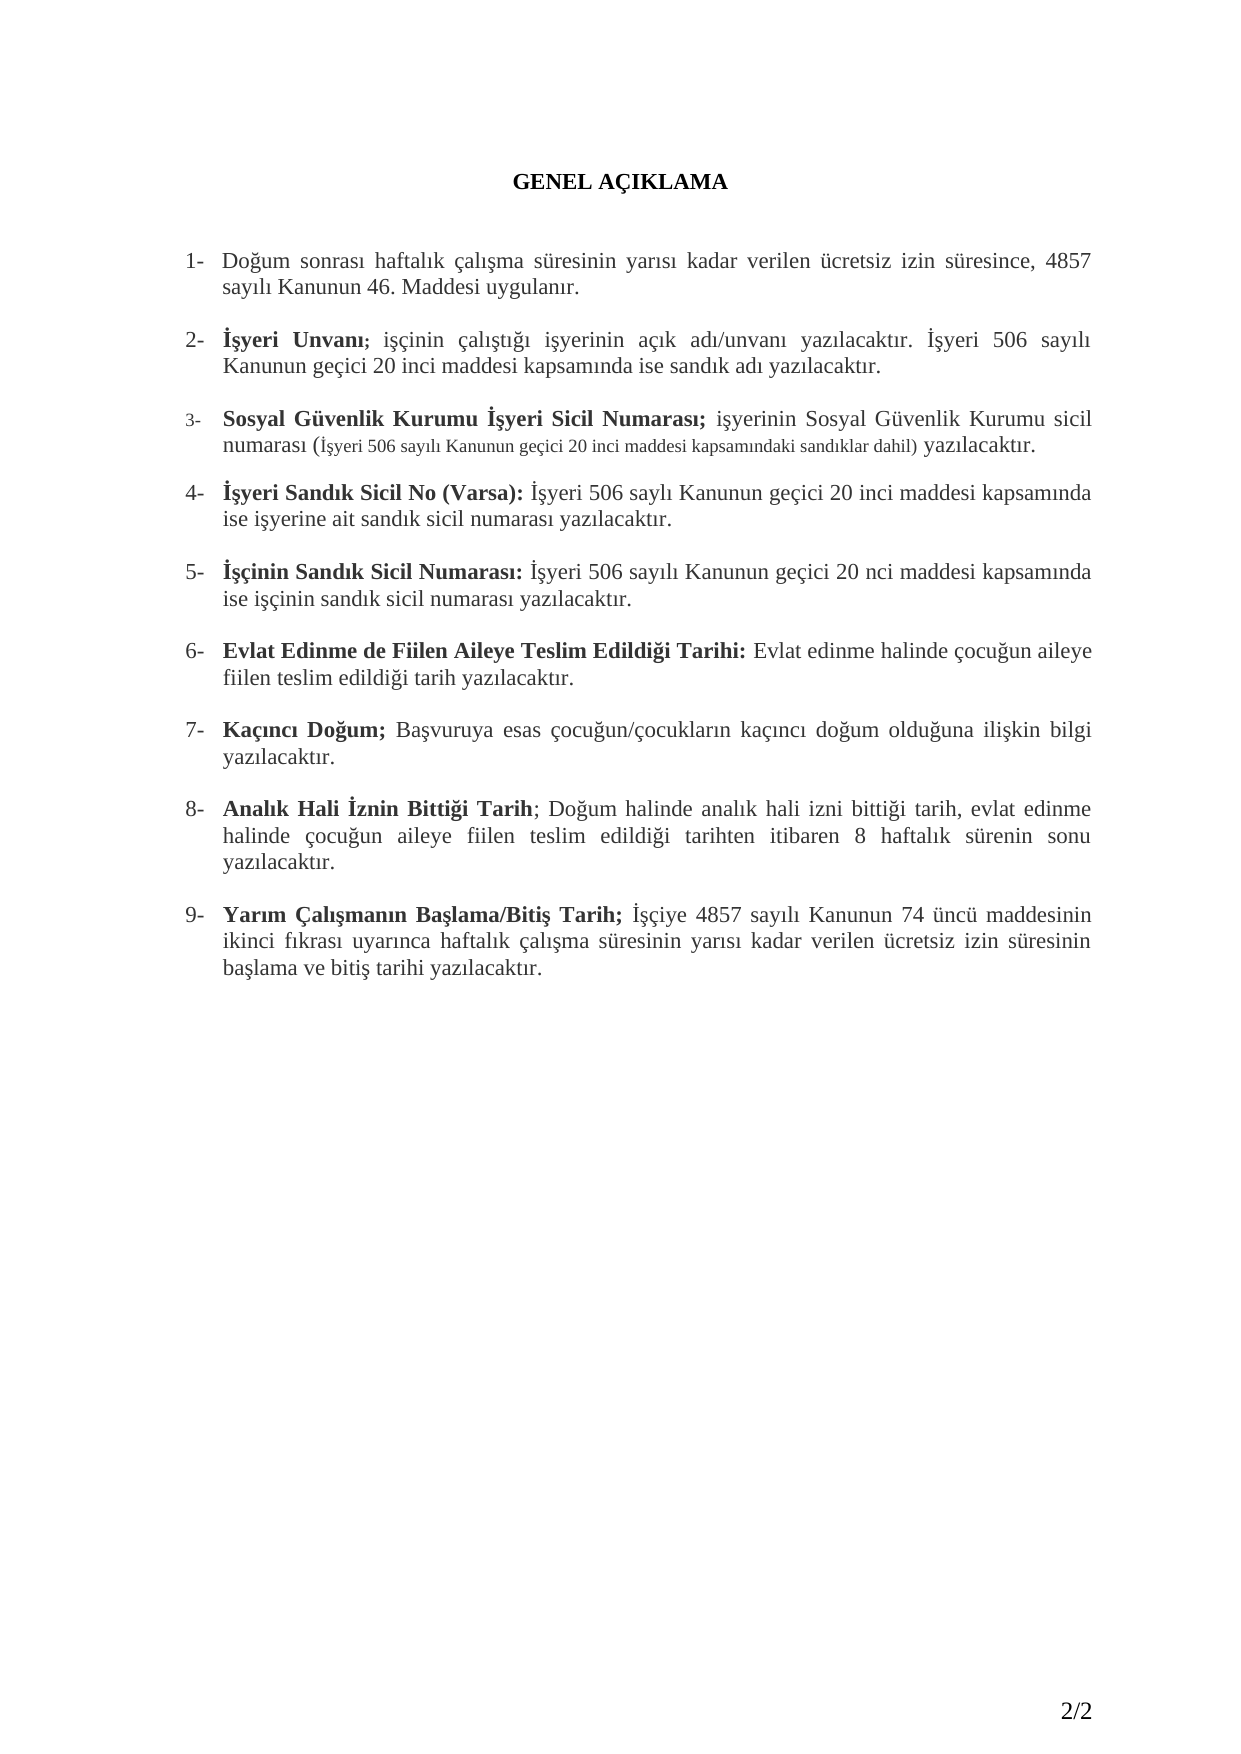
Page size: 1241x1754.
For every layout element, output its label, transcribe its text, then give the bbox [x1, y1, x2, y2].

list Kaçıncı Doğum; Başvuruya esas çocuğun/çocukların kaçıncı doğum olduğuna ilişkin bilgi yazılacaktır. [185, 716, 1092, 769]
list İşçinin Sandık Sicil Numarası: İşyeri 506 sayılı Kanunun geçici 20 nci maddesi kapsamında ise işçinin sandık sicil numarası yazılacaktır. [185, 558, 1092, 611]
list Doğum sonrası haftalık çalışma süresinin yarısı kadar verilen ücretsiz izin süresince, 4857 sayılı Kanunun 46. Maddesi uygulanır. [185, 247, 1092, 299]
list Yarım Çalışmanın Başlama/Bitiş Tarih; İşçiye 4857 sayılı Kanunun 74 üncü maddesinin ikinci fıkrası uyarınca haftalık çalışma süresinin yarısı kadar verilen ücretsiz izin süresinin başlama ve bitiş tarihi yazılacaktır. [185, 901, 1092, 980]
list Evlat Edinme de Fiilen Aileye Teslim Edildiği Tarihi: Evlat edinme halinde çocuğun aileye fiilen teslim edildiği tarih yazılacaktır. [185, 637, 1092, 690]
list Analık Hali İznin Bittiği Tarih; Doğum halinde analık hali izni bittiği tarih, evlat edinme halinde çocuğun aileye fiilen teslim edildiği tarihten itibaren 8 haftalık sürenin sonu yazılacaktır. [185, 795, 1092, 874]
list İşyeri Unvanı; işçinin çalıştığı işyerinin açık adı/unvanı yazılacaktır. İşyeri 506 sayılı Kanunun geçici 20 inci maddesi kapsamında ise sandık adı yazılacaktır. [185, 326, 1092, 378]
text GENEL AÇIKLAMA [148, 168, 1092, 194]
list Sosyal Güvenlik Kurumu İşyeri Sicil Numarası; işyerinin Sosyal Güvenlik Kurumu sicil numarası (İşyeri 506 sayılı Kanunun geçici 20 inci maddesi kapsamındaki sandıklar dahil) yazılacaktır. [185, 405, 1092, 458]
list İşyeri Sandık Sicil No (Varsa): İşyeri 506 saylı Kanunun geçici 20 inci maddesi kapsamında ise işyerine ait sandık sicil numarası yazılacaktır. [185, 479, 1092, 532]
